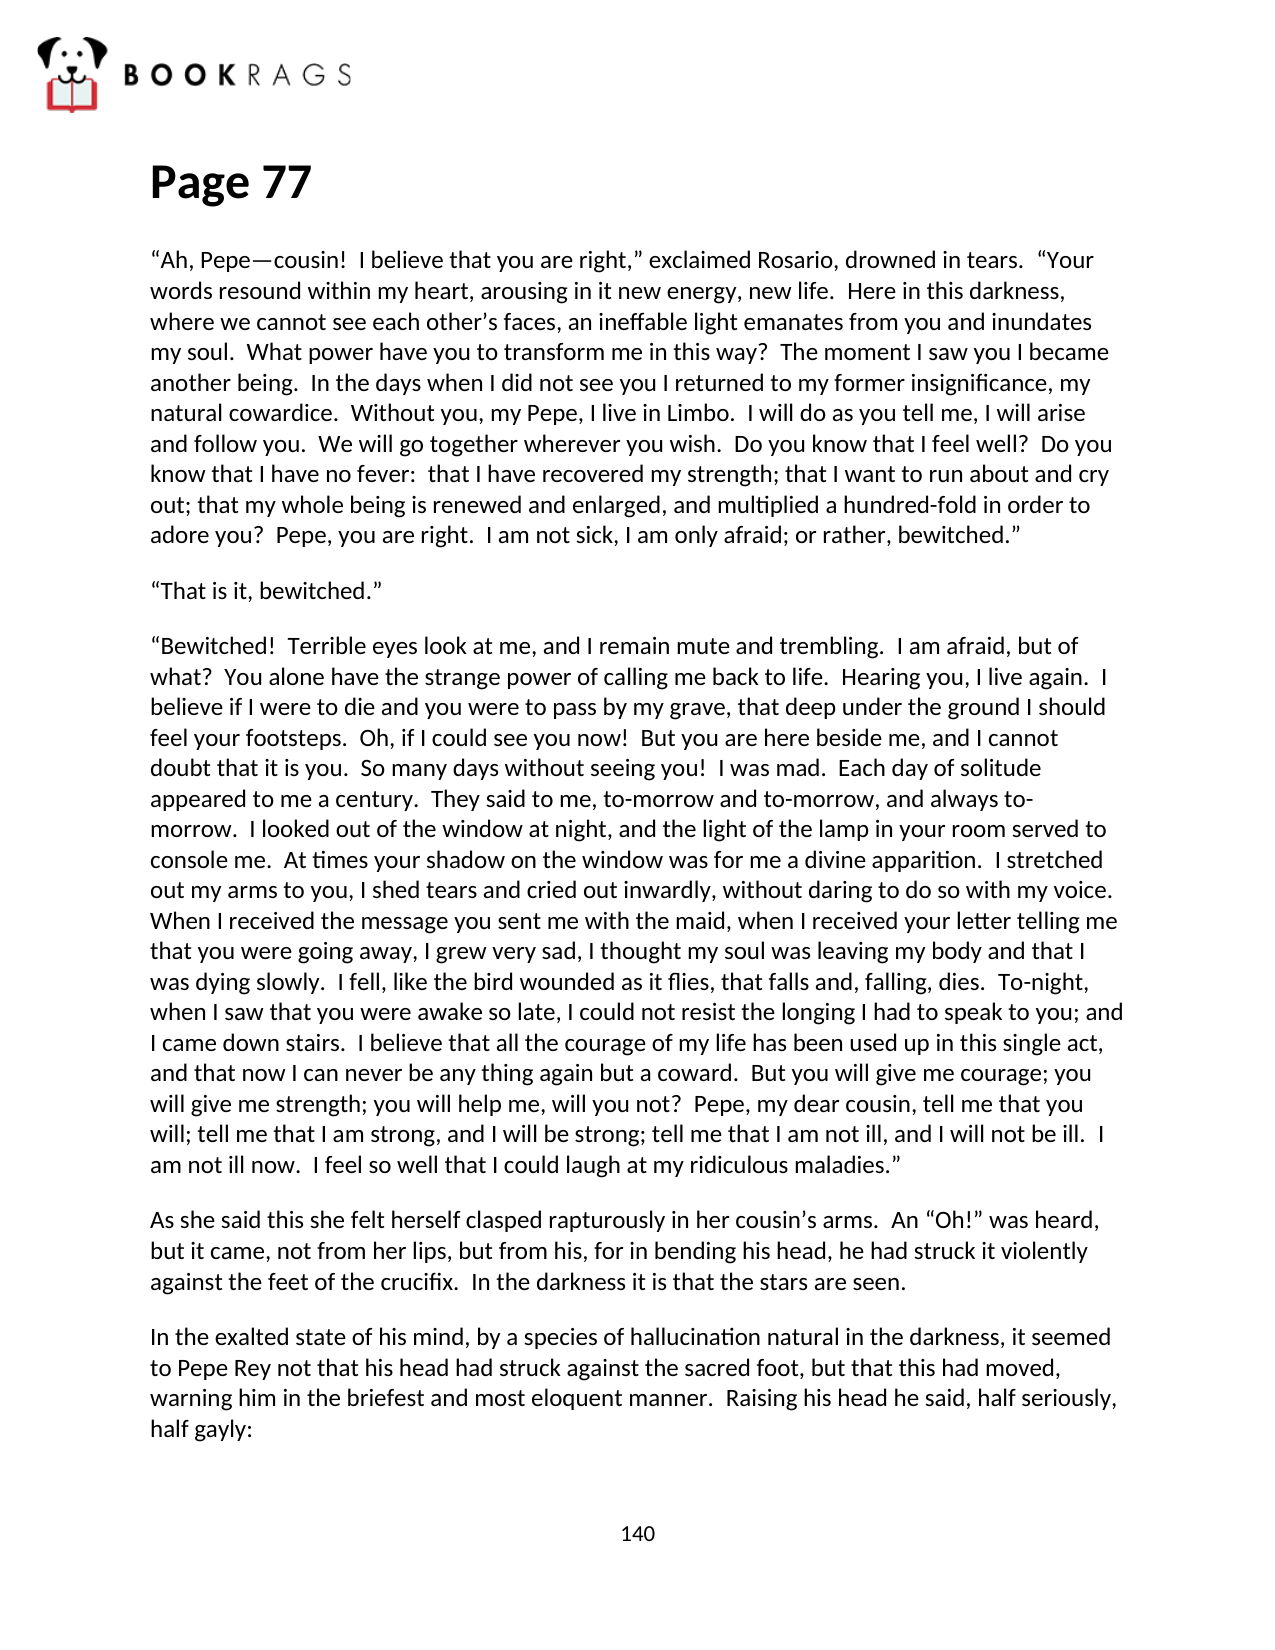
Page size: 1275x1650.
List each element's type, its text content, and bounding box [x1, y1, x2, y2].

text In the exalted state of his mind, by a species of hallucination natural in the darkness, it seemed to Pepe Rey not that his head had struck against the sacred foot, but that this had moved, warning him in the briefest and most eloquent manner. Raising his head he said, half seriously, half gayly: [150, 1321, 1125, 1443]
text “Ah, Pepe—­cousin! I believe that you are right,” exclaimed Rosario, drowned in tears. “Your words resound within my heart, arousing in it new energy, new life. Here in this darkness, where we cannot see each other’s faces, an ineffable light emanates from you and inundates my soul. What power have you to transform me in this way? The moment I saw you I became another being. In the days when I did not see you I returned to my former insignificance, my natural cowardice. Without you, my Pepe, I live in Limbo. I will do as you tell me, I will arise and follow you. We will go together wherever you wish. Do you know that I feel well? Do you know that I have no fever: that I have recovered my strength; that I want to run about and cry out; that my whole being is renewed and enlarged, and multiplied a hundred-fold in order to adore you? Pepe, you are right. I am not sick, I am only afraid; or rather, bewitched.” [150, 244, 1125, 550]
text Page 77 [150, 150, 1125, 211]
text “That is it, bewitched.” [150, 575, 1125, 605]
text As she said this she felt herself clasped rapturously in her cousin’s arms. An “Oh!” was heard, but it came, not from her lips, but from his, for in bending his head, he had struck it violently against the feet of the crucifix. In the darkness it is that the stars are seen. [150, 1205, 1125, 1296]
picture [37, 37, 351, 113]
text “Bewitched! Terrible eyes look at me, and I remain mute and trembling. I am afraid, but of what? You alone have the strange power of calling me back to life. Hearing you, I live again. I believe if I were to die and you were to pass by my grave, that deep under the ground I should feel your footsteps. Oh, if I could see you now! But you are here beside me, and I cannot doubt that it is you. So many days without seeing you! I was mad. Each day of solitude appeared to me a century. They said to me, to-morrow and to-morrow, and always to-morrow. I looked out of the window at night, and the light of the lamp in your room served to console me. At times your shadow on the window was for me a divine apparition. I stretched out my arms to you, I shed tears and cried out inwardly, without daring to do so with my voice. When I received the message you sent me with the maid, when I received your letter telling me that you were going away, I grew very sad, I thought my soul was leaving my body and that I was dying slowly. I fell, like the bird wounded as it flies, that falls and, falling, dies. To-night, when I saw that you were awake so late, I could not resist the longing I had to speak to you; and I came down stairs. I believe that all the courage of my life has been used up in this single act, and that now I can never be any thing again but a coward. But you will give me courage; you will give me strength; you will help me, will you not? Pepe, my dear cousin, tell me that you will; tell me that I am strong, and I will be strong; tell me that I am not ill, and I will not be ill. I am not ill now. I feel so well that I could laugh at my ridiculous maladies.” [150, 630, 1125, 1180]
